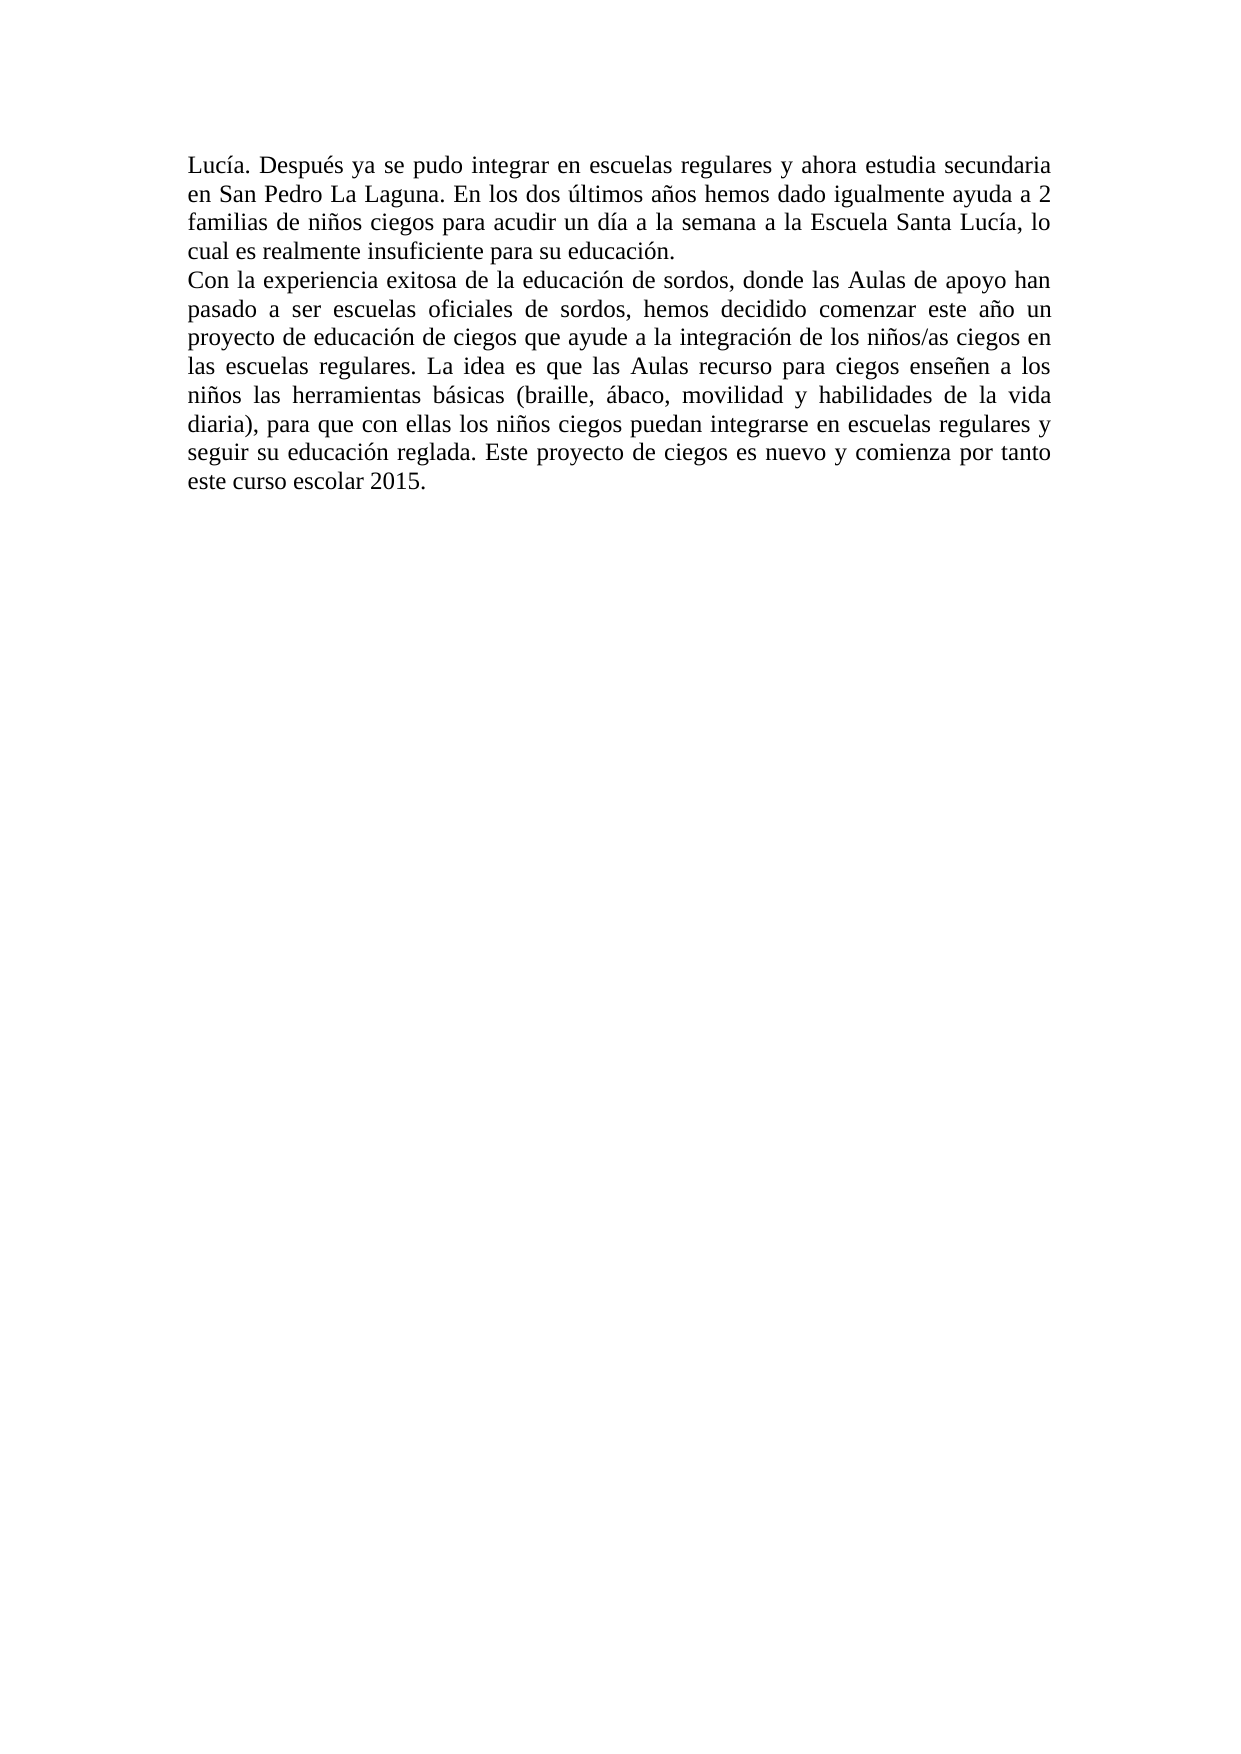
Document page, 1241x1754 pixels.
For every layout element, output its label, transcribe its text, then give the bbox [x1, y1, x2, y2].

text Con la experiencia exitosa de la educación de sordos, donde las Aulas de apoyo han pasado a ser escuelas oficiales de sordos, hemos decidido comenzar este año un proyecto de educación de ciegos que ayude a la integración de los niños/as ciegos en las escuelas regulares. La idea es que las Aulas recurso para ciegos enseñen a los niños las herramientas básicas (braille, ábaco, movilidad y habilidades de la vida diaria), para que con ellas los niños ciegos puedan integrarse en escuelas regulares y seguir su educación reglada. Este proyecto de ciegos es nuevo y comienza por tanto este curso escolar 2015. [187, 265, 1053, 495]
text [187, 150, 1053, 265]
